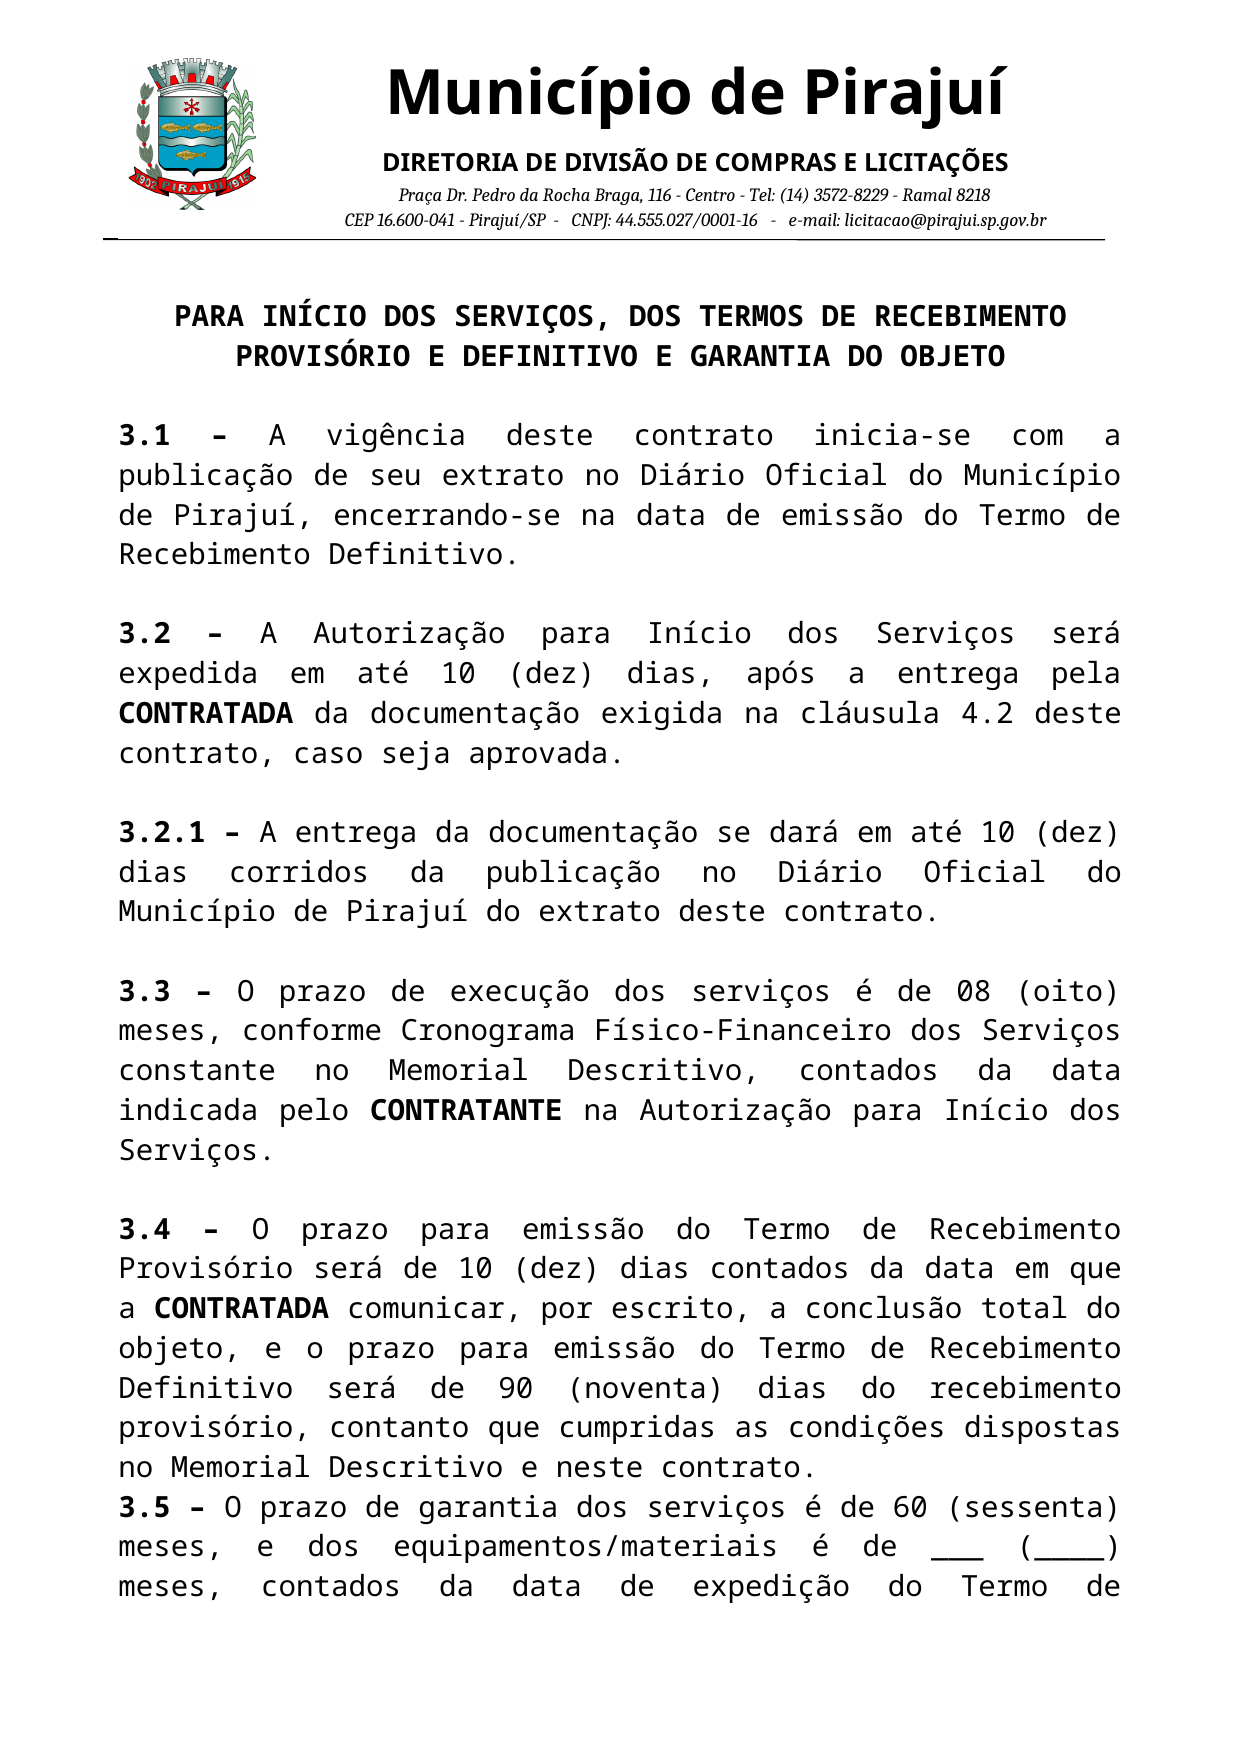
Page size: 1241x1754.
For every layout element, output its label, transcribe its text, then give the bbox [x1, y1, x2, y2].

text 3.2.1 – A entrega da documentação se dará em até 10 (dez) dias corridos da publicação no Diário Oficial do Município de Pirajuí do extrato deste contrato. [118, 811, 1122, 930]
text 3.3 – O prazo de execução dos serviços é de 08 (oito) meses, conforme Cronograma Físico-Financeiro dos Serviços constante no Memorial Descritivo, contados da data indicada pelo CONTRATANTE na Autorização para Início dos Serviços. [118, 970, 1122, 1168]
text 3.1 – A vigência deste contrato inicia-se com a publicação de seu extrato no Diário Oficial do Município de Pirajuí, encerrando-se na data de emissão do Termo de Recebimento Definitivo. [118, 414, 1122, 573]
text 3.4 – O prazo para emissão do Termo de Recebimento Provisório será de 10 (dez) dias contados da data em que a CONTRATADA comunicar, por escrito, a conclusão total do objeto, e o prazo para emissão do Termo de Recebimento Definitivo será de 90 (noventa) dias do recebimento provisório, contanto que cumpridas as condições dispostas no Memorial Descritivo e neste contrato. [118, 1208, 1122, 1486]
text 3.2 – A Autorização para Início dos Serviços será expedida em até 10 (dez) dias, após a entrega pela CONTRATADA da documentação exigida na cláusula 4.2 deste contrato, caso seja aprovada. [118, 613, 1122, 772]
picture [128, 58, 257, 210]
